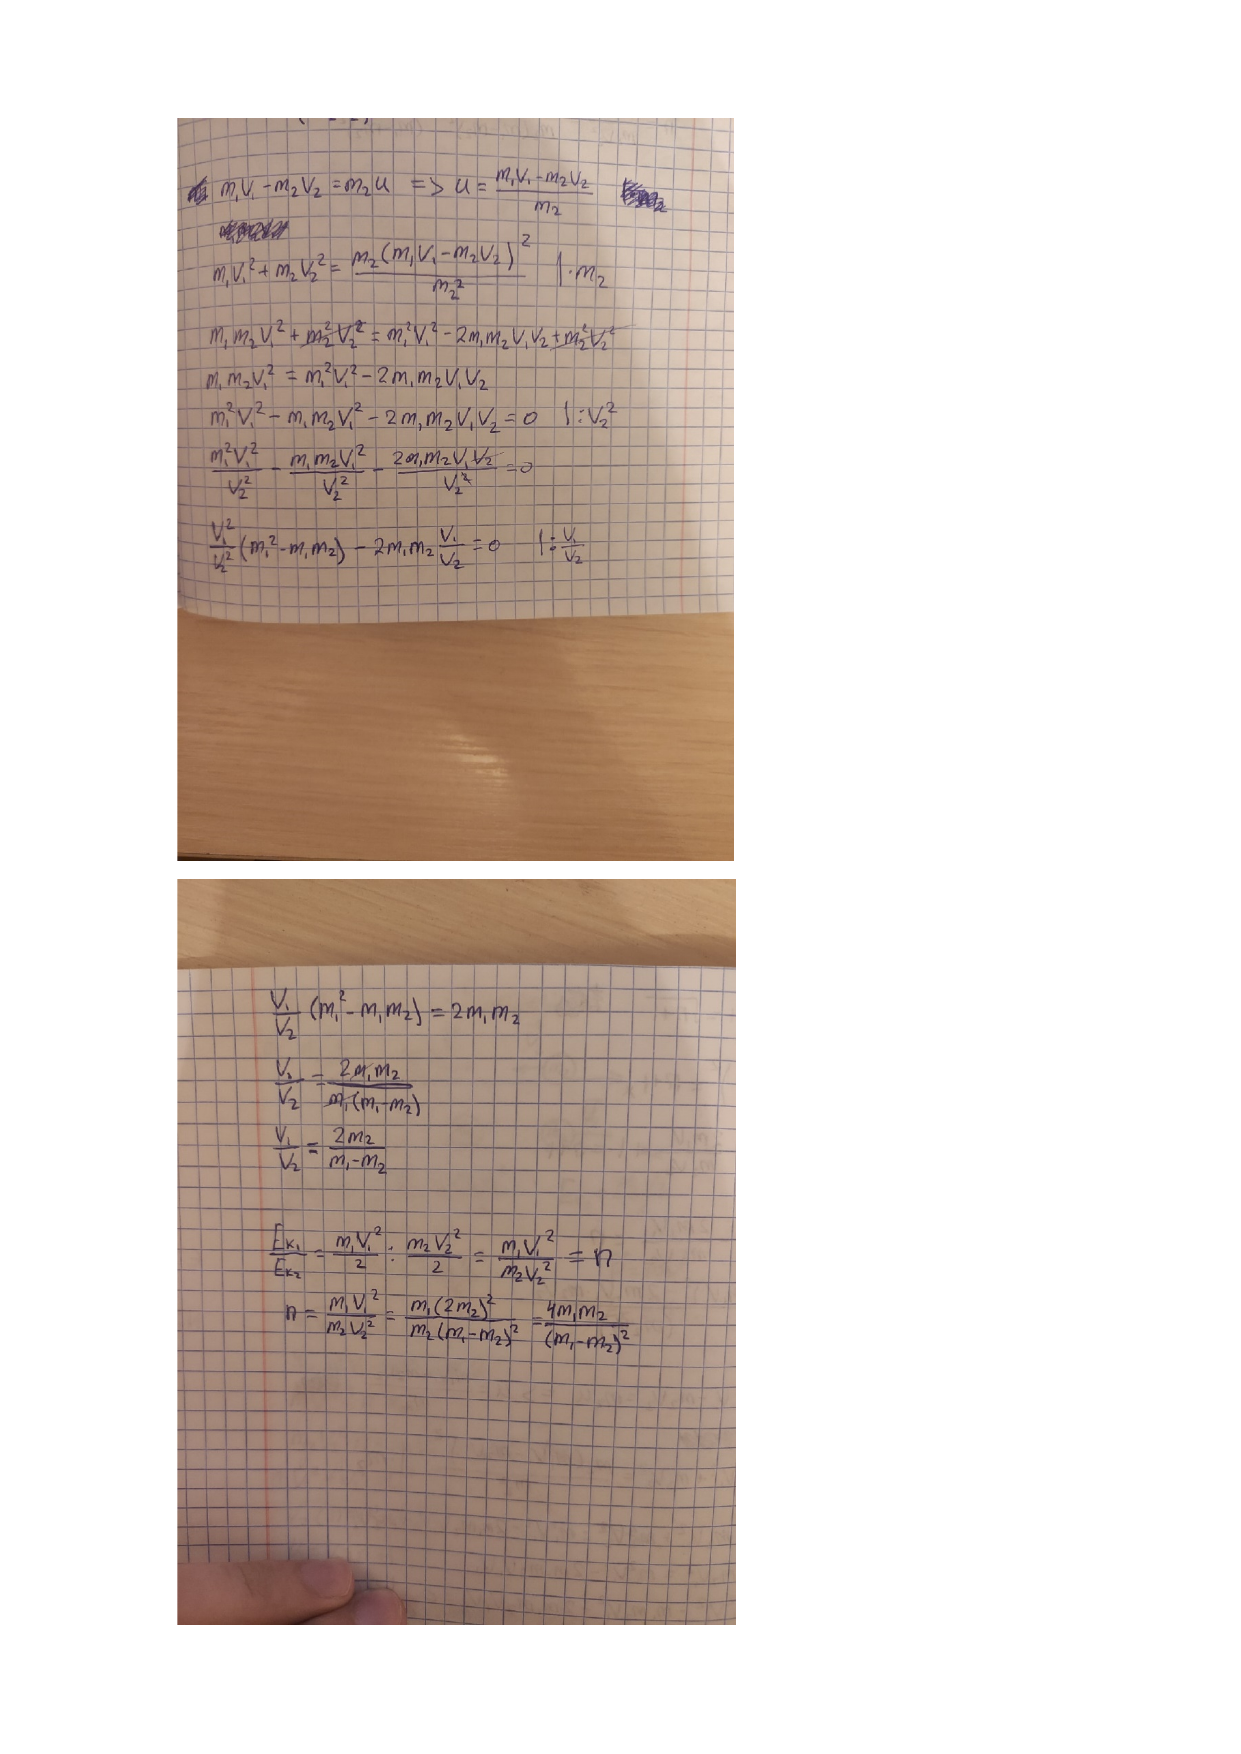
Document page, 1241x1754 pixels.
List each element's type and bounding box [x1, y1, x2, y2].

picture [177, 879, 736, 1625]
picture [177, 118, 734, 861]
